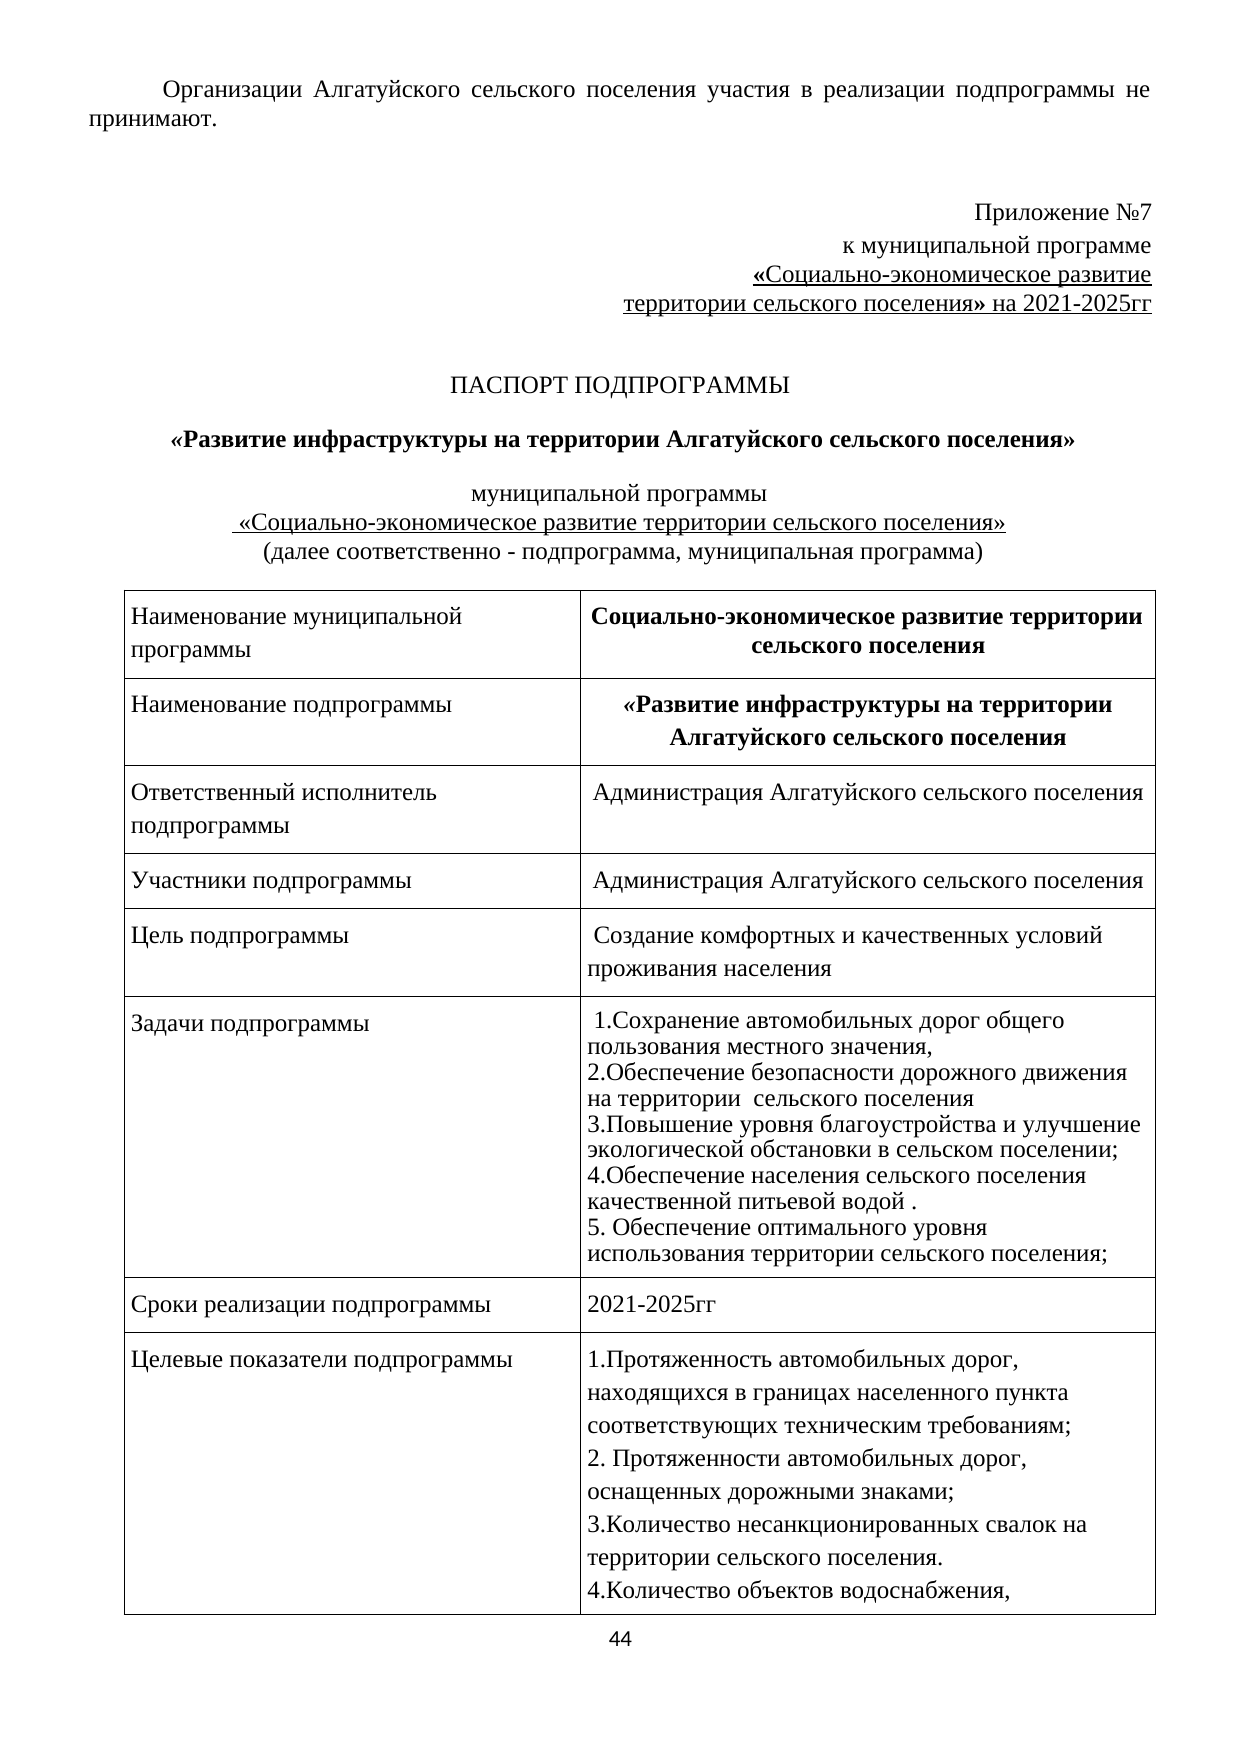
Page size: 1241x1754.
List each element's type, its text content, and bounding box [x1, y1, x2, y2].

text «Социально-экономическое развитие территории сельского поселения» [86, 507, 1152, 536]
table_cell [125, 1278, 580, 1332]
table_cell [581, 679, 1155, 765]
text «Социально-экономическое развитие [89, 259, 1152, 288]
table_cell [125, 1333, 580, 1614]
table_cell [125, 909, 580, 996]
text муниципальной программы [86, 478, 1152, 507]
text Организации Алгатуйского сельского поселения участия в реализации подпрограммы не принимают. [89, 74, 1152, 131]
text территории сельского поселения» на 2021-2025гг [89, 288, 1152, 317]
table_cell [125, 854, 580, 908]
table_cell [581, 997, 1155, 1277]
text ПАСПОРТ ПОДПРОГРАММЫ [89, 371, 1152, 399]
text к муниципальной программе [89, 230, 1152, 259]
text (далее соответственно - подпрограмма, муниципальная программа) [89, 536, 1152, 564]
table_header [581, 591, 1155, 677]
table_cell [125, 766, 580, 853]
text Приложение №7 [89, 197, 1152, 226]
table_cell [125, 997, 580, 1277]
text «Развитие инфраструктуры на территории Алгатуйского сельского поселения» [89, 424, 1152, 453]
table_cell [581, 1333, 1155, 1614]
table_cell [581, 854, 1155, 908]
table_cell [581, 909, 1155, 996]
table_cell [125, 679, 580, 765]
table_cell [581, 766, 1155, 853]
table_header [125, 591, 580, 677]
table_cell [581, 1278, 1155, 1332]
